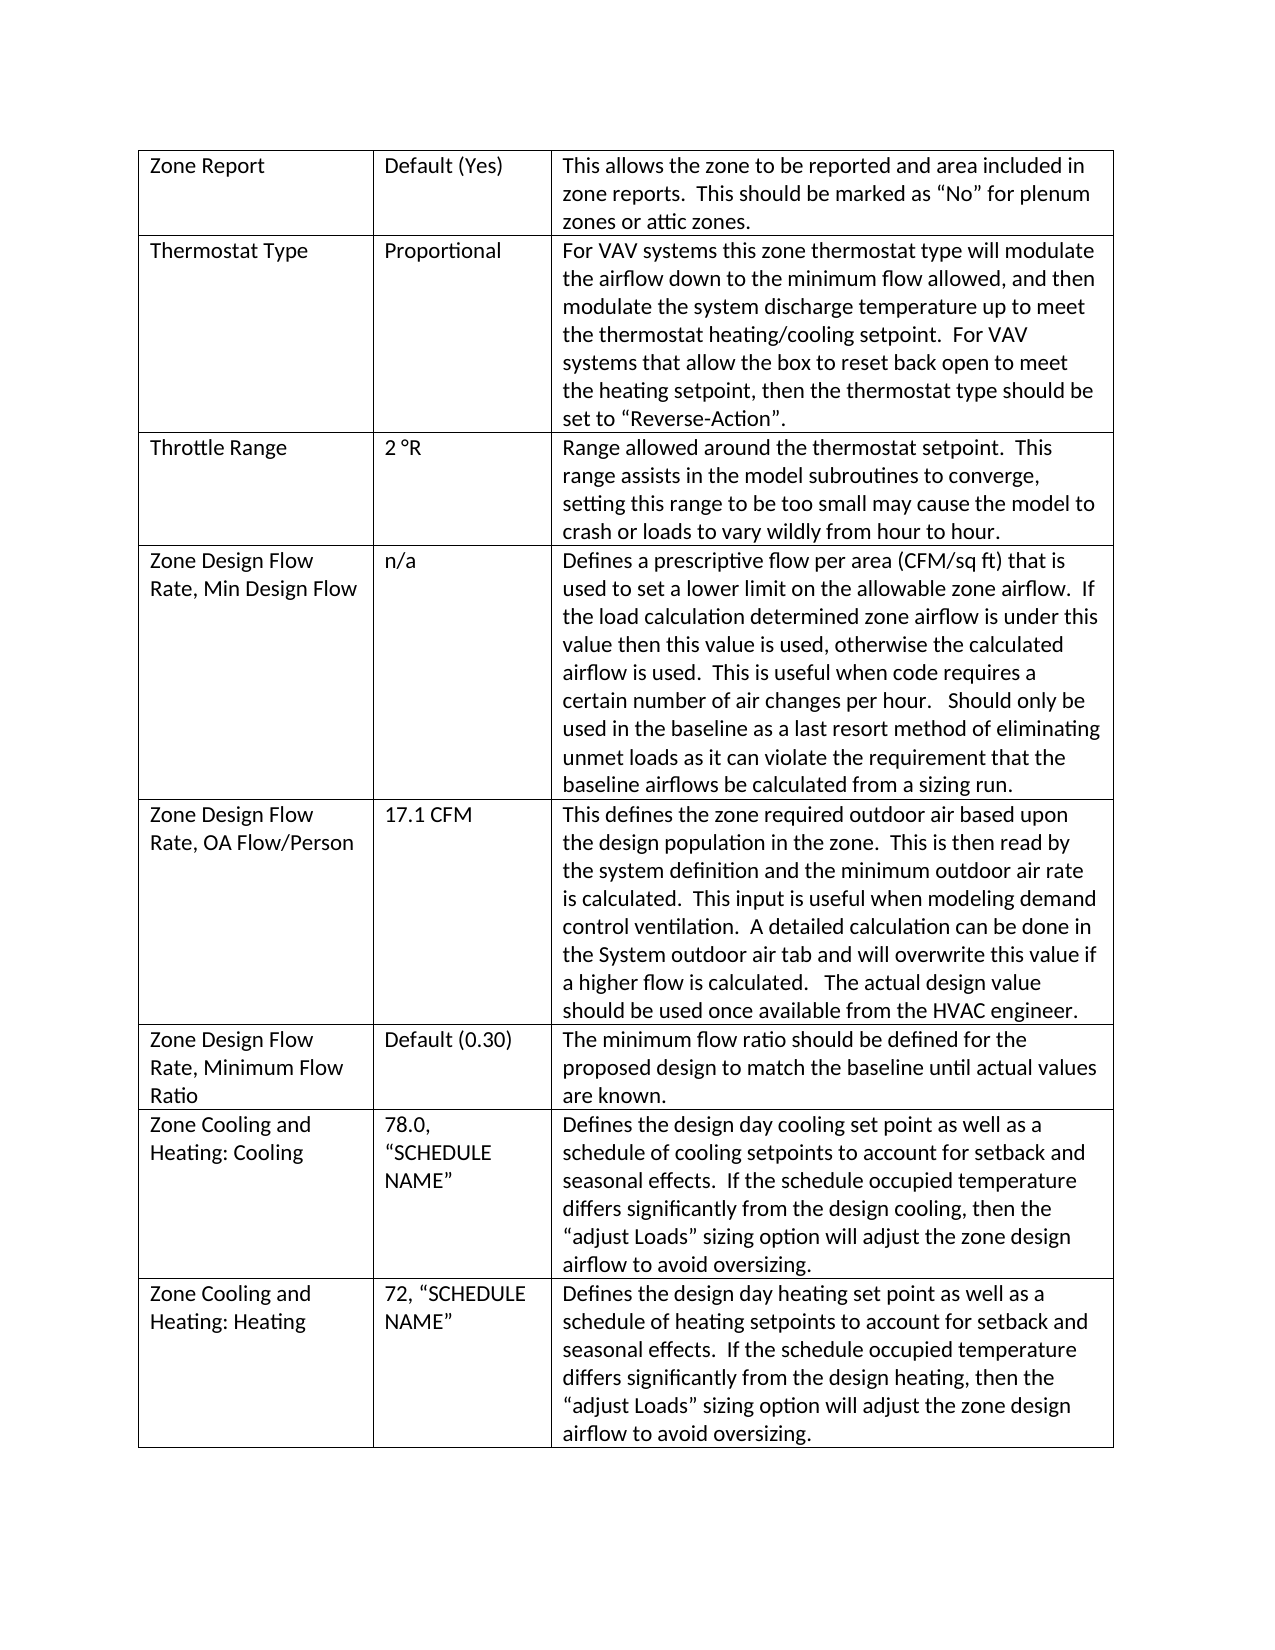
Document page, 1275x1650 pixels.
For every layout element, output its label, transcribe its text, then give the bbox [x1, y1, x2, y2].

table_cell Zone Design Flow Rate, OA Flow/Person [139, 800, 373, 1024]
table_cell Defines the design day heating set point as well as a schedule of heating setpoints to account for setback and seasonal effects. If the schedule occupied temperature differs significantly from the design heating, then the “adjust Loads” sizing option will adjust the zone design airflow to avoid oversizing. [552, 1279, 1113, 1447]
table_cell 2 °R [374, 433, 551, 545]
table_cell Zone Design Flow Rate, Min Design Flow [139, 546, 373, 799]
table_cell For VAV systems this zone thermostat type will modulate the airflow down to the minimum flow allowed, and then modulate the system discharge temperature up to meet the thermostat heating/cooling setpoint. For VAV systems that allow the box to reset back open to meet the heating setpoint, then the thermostat type should be set to “Reverse-Action”. [552, 236, 1113, 432]
table_cell The minimum flow ratio should be defined for the proposed design to match the baseline until actual values are known. [552, 1025, 1113, 1109]
table_cell 17.1 CFM [374, 800, 551, 1024]
table_cell Throttle Range [139, 433, 373, 545]
table_cell 72, “SCHEDULE NAME” [374, 1279, 551, 1447]
table_cell n/a [374, 546, 551, 799]
table_cell Zone Cooling and Heating: Cooling [139, 1110, 373, 1278]
table_cell Default (0.30) [374, 1025, 551, 1109]
table_cell 78.0, “SCHEDULE NAME” [374, 1110, 551, 1278]
table_cell Thermostat Type [139, 236, 373, 432]
table_cell Default (Yes) [374, 151, 551, 235]
table_cell Zone Report [139, 151, 373, 235]
table_cell Range allowed around the thermostat setpoint. This range assists in the model subroutines to converge, setting this range to be too small may cause the model to crash or loads to vary wildly from hour to hour. [552, 433, 1113, 545]
table_cell Zone Design Flow Rate, Minimum Flow Ratio [139, 1025, 373, 1109]
table_cell Proportional [374, 236, 551, 432]
table_cell Zone Cooling and Heating: Heating [139, 1279, 373, 1447]
table_cell This allows the zone to be reported and area included in zone reports. This should be marked as “No” for plenum zones or attic zones. [552, 151, 1113, 235]
table_cell Defines the design day cooling set point as well as a schedule of cooling setpoints to account for setback and seasonal effects. If the schedule occupied temperature differs significantly from the design cooling, then the “adjust Loads” sizing option will adjust the zone design airflow to avoid oversizing. [552, 1110, 1113, 1278]
table_cell Defines a prescriptive flow per area (CFM/sq ft) that is used to set a lower limit on the allowable zone airflow. If the load calculation determined zone airflow is under this value then this value is used, otherwise the calculated airflow is used. This is useful when code requires a certain number of air changes per hour. Should only be used in the baseline as a last resort method of eliminating unmet loads as it can violate the requirement that the baseline airflows be calculated from a sizing run. [552, 546, 1113, 799]
table_cell This defines the zone required outdoor air based upon the design population in the zone. This is then read by the system definition and the minimum outdoor air rate is calculated. This input is useful when modeling demand control ventilation. A detailed calculation can be done in the System outdoor air tab and will overwrite this value if a higher flow is calculated. The actual design value should be used once available from the HVAC engineer. [552, 800, 1113, 1024]
